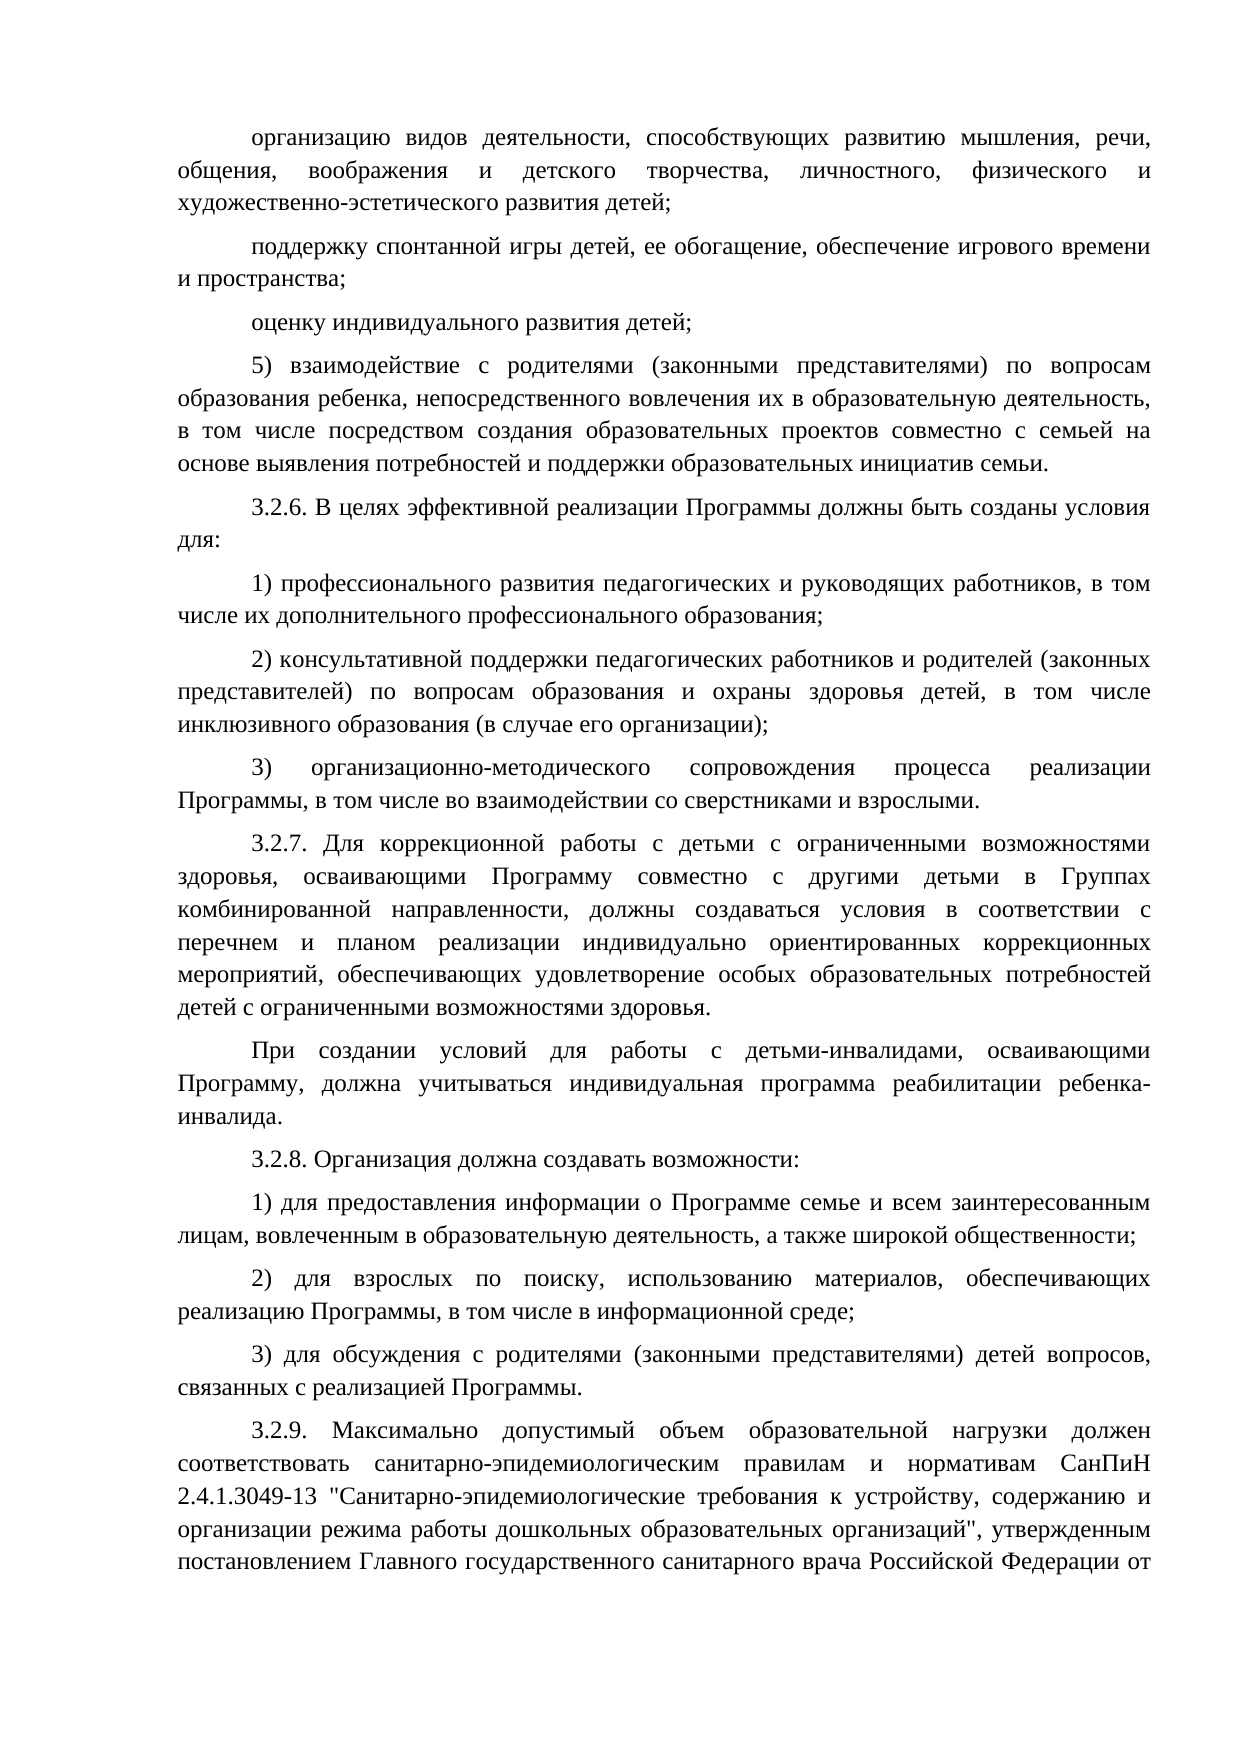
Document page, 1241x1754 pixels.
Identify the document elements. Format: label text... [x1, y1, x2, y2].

text 1) для предоставления информации о Программе семье и всем заинтересованным лицам, вовлеченным в образовательную деятельность, а также широкой общественности; [177, 1183, 1152, 1249]
text поддержку спонтанной игры детей, ее обогащение, обеспечение игрового времени и пространства; [177, 227, 1152, 292]
text 3.2.8. Организация должна создавать возможности: [177, 1140, 1152, 1173]
text 1) профессионального развития педагогических и руководящих работников, в том числе их дополнительного профессионального образования; [177, 564, 1152, 629]
text 5) взаимодействие с родителями (законными представителями) по вопросам образования ребенка, непосредственного вовлечения их в образовательную деятельность, в том числе посредством создания образовательных проектов совместно с семьей на основе выявления потребностей и поддержки образовательных инициатив семьи. [177, 346, 1152, 477]
text 3.2.7. Для коррекционной работы с детьми с ограниченными возможностями здоровья, осваивающими Программу совместно с другими детьми в Группах комбинированной направленности, должны создаваться условия в соответствии с перечнем и планом реализации индивидуально ориентированных коррекционных мероприятий, обеспечивающих удовлетворение особых образовательных потребностей детей с ограниченными возможностями здоровья. [177, 824, 1152, 1021]
text 2) для взрослых по поиску, использованию материалов, обеспечивающих реализацию Программы, в том числе в информационной среде; [177, 1259, 1152, 1325]
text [177, 1412, 1152, 1575]
text оценку индивидуального развития детей; [177, 303, 1152, 336]
text организацию видов деятельности, способствующих развитию мышления, речи, общения, воображения и детского творчества, личностного, физического и художественно-эстетического развития детей; [177, 118, 1152, 216]
text 3.2.6. В целях эффективной реализации Программы должны быть созданы условия для: [177, 488, 1152, 553]
text 2) консультативной поддержки педагогических работников и родителей (законных представителей) по вопросам образования и охраны здоровья детей, в том числе инклюзивного образования (в случае его организации); [177, 640, 1152, 738]
text 3) для обсуждения с родителями (законными представителями) детей вопросов, связанных с реализацией Программы. [177, 1336, 1152, 1401]
text 3) организационно-методического сопровождения процесса реализации Программы, в том числе во взаимодействии со сверстниками и взрослыми. [177, 748, 1152, 814]
text При создании условий для работы с детьми-инвалидами, осваивающими Программу, должна учитываться индивидуальная программа реабилитации ребенка-инвалида. [177, 1031, 1152, 1129]
